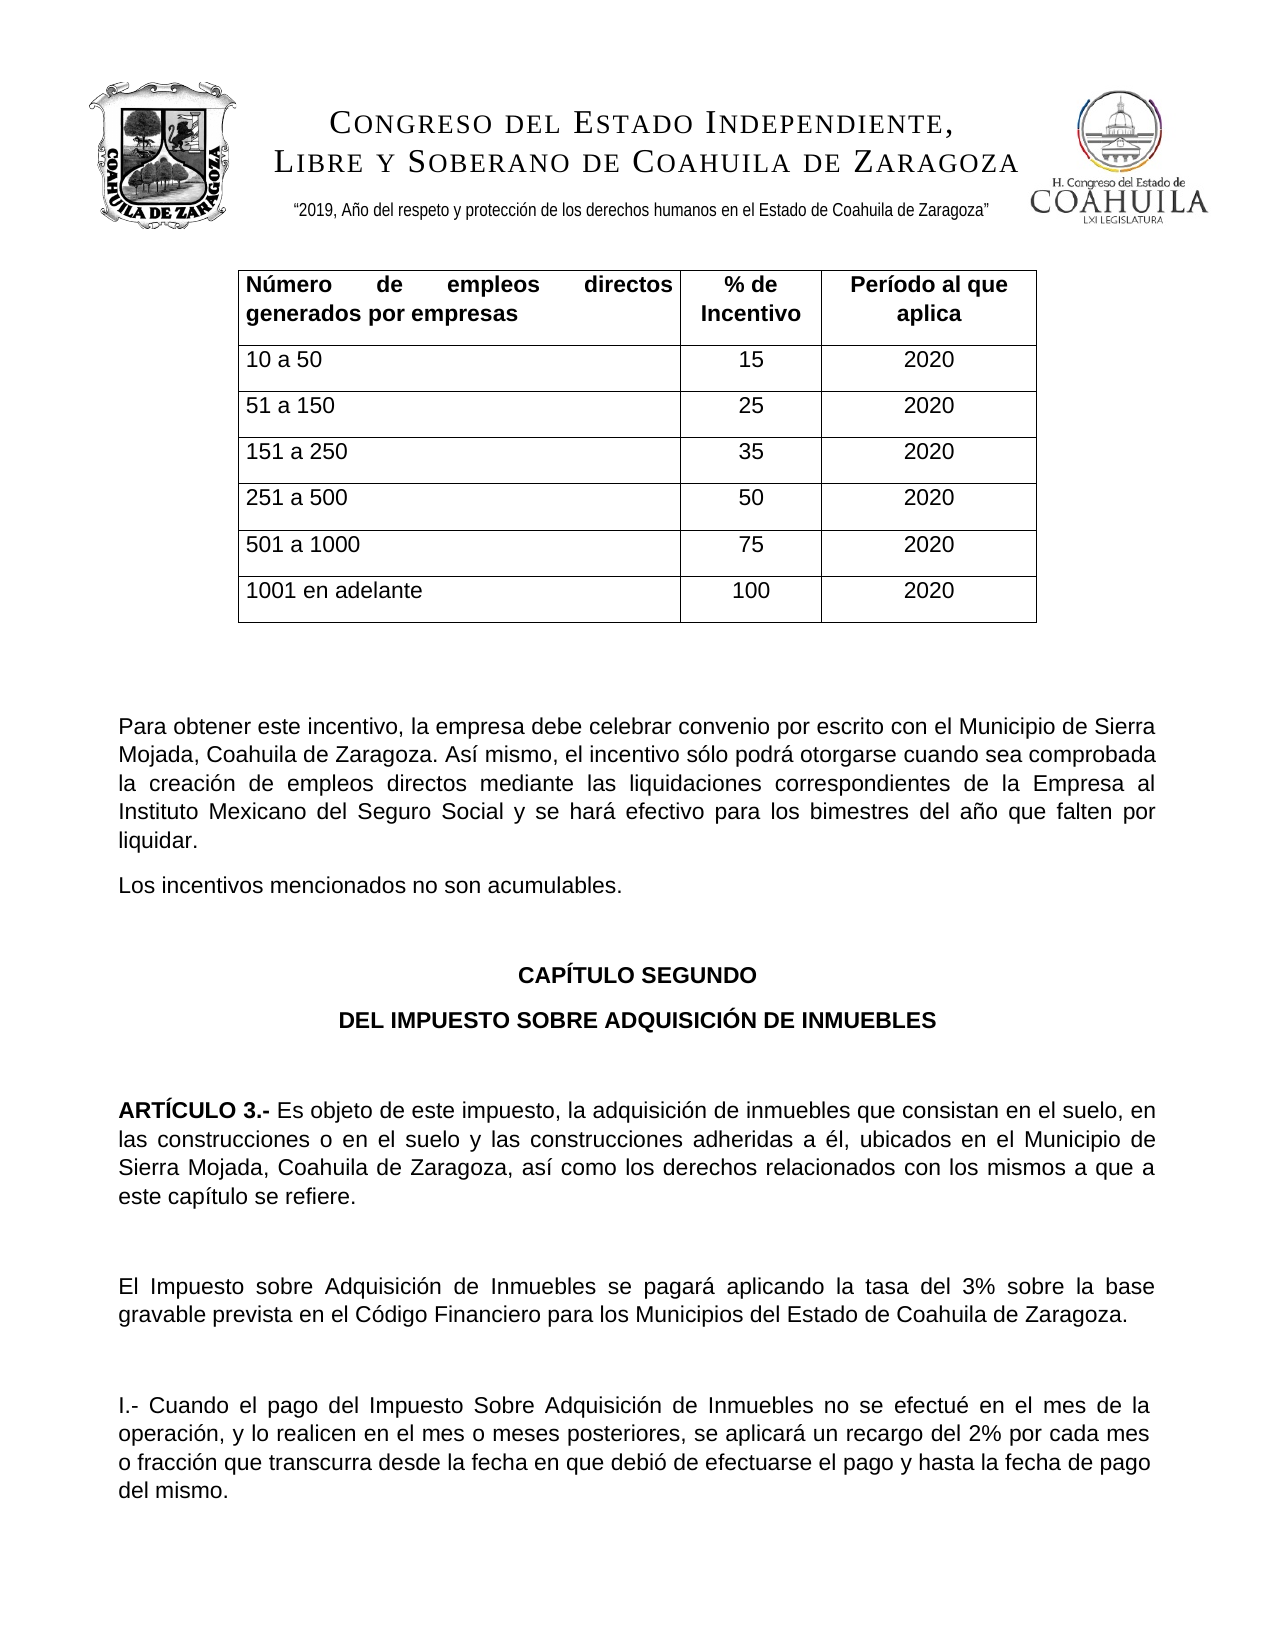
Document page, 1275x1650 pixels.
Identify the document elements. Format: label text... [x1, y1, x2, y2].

table_cell 2020 [822, 484, 1036, 529]
table_cell 2020 [822, 392, 1036, 437]
table_cell 75 [681, 531, 821, 576]
text Para obtener este incentivo, la empresa debe celebrar convenio por escrito con el Municipio de Sierra Mojada, Coahuila de Zaragoza. Así mismo, el incentivo sólo podrá otorgarse cuando sea comprobada la creación de empleos directos mediante las liquidaciones correspondientes de la Empresa al Instituto Mexicano del Seguro Social y se hará efectivo para los bimestres del año que falten por liquidar. [118, 713, 1157, 853]
table_header Número de empleos directos generados por empresas [239, 271, 680, 345]
table_cell 2020 [822, 346, 1036, 391]
table_header Período al que aplica [822, 271, 1036, 345]
table_cell 2020 [822, 438, 1036, 483]
table_cell 10 a 50 [239, 346, 680, 391]
table_cell 35 [681, 438, 821, 483]
table_cell 2020 [822, 531, 1036, 576]
text Los incentivos mencionados no son acumulables. [118, 872, 1157, 898]
table_cell 151 a 250 [239, 438, 680, 483]
table_cell 1001 en adelante [239, 577, 680, 622]
text CAPÍTULO SEGUNDO [118, 962, 1157, 988]
table_header % de Incentivo [681, 271, 821, 345]
text El Impuesto sobre Adquisición de Inmuebles se pagará aplicando la tasa del 3% sobre la base gravable prevista en el Código Financiero para los Municipios del Estado de Coahuila de Zaragoza. [118, 1273, 1157, 1328]
picture [88, 82, 237, 229]
text I.- Cuando el pago del Impuesto Sobre Adquisición de Inmuebles no se efectué en el mes de la operación, y lo realicen en el mes o meses posteriores, se aplicará un recargo del 2% por cada mes o fracción que transcurra desde la fecha en que debió de efectuarse el pago y hasta la fecha de pago del mismo. [118, 1392, 1152, 1503]
table_cell 15 [681, 346, 821, 391]
table_cell 25 [681, 392, 821, 437]
table_cell 100 [681, 577, 821, 622]
table_cell 251 a 500 [239, 484, 680, 529]
table_cell 501 a 1000 [239, 531, 680, 576]
table_cell 51 a 150 [239, 392, 680, 437]
picture [1020, 85, 1214, 229]
text DEL IMPUESTO SOBRE ADQUISICIÓN DE INMUEBLES [118, 1007, 1157, 1033]
text ARTÍCULO 3.- Es objeto de este impuesto, la adquisición de inmuebles que consistan en el suelo, en las construcciones o en el suelo y las construcciones adheridas a él, ubicados en el Municipio de Sierra Mojada, Coahuila de Zaragoza, así como los derechos relacionados con los mismos a que a este capítulo se refiere. [118, 1097, 1157, 1209]
table_cell 2020 [822, 577, 1036, 622]
table_cell 50 [681, 484, 821, 529]
